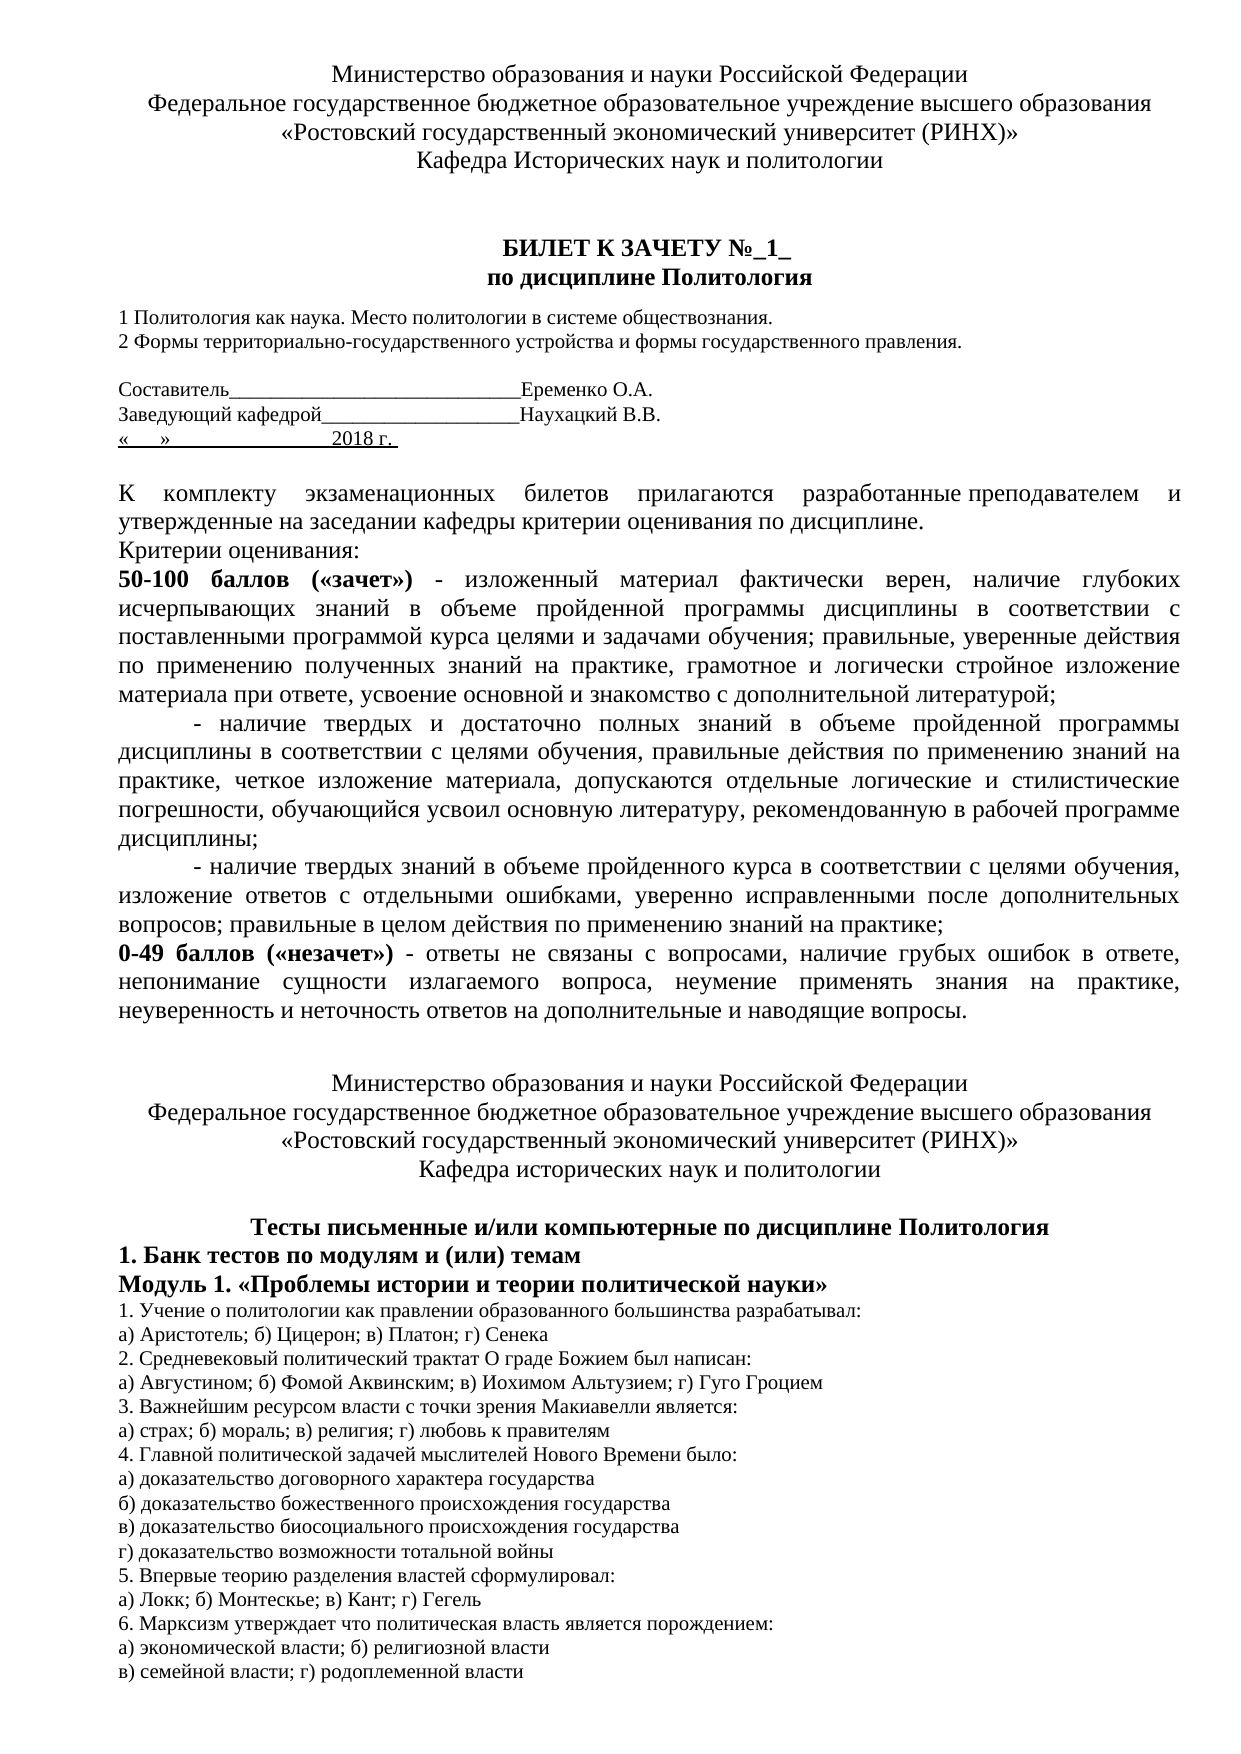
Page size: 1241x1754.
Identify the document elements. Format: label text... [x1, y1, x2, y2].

text 4. Главной политической задачей мыслителей Нового Времени было: [118, 1442, 1181, 1466]
text Федеральное государственное бюджетное образовательное учреждение высшего образования [118, 88, 1181, 117]
text « » 2018 г. [118, 426, 1181, 449]
text 0-49 баллов («незачет») - ответы не связаны с вопросами, наличие грубых ошибок в ответе, непонимание сущности излагаемого вопроса, неумение применять знания на практике, неуверенность и неточность ответов на дополнительные и наводящие вопросы. [118, 938, 1181, 1024]
text а) экономической власти; б) религиозной власти [118, 1635, 1181, 1659]
text 50-100 баллов («зачет») - изложенный материал фактически верен, наличие глубоких исчерпывающих знаний в объеме пройденной программы дисциплины в соответствии с поставленными программой курса целями и задачами обучения; правильные, уверенные действия по применению полученных знаний на практике, грамотное и логически стройное изложение материала при ответе, усвоение основной и знакомство с дополнительной литературой; [118, 564, 1181, 708]
text Составитель____________________________Еременко О.А. [118, 377, 1181, 401]
text 6. Марксизм утверждает что политическая власть является порождением: [118, 1611, 1181, 1635]
text б) доказательство божественного происхождения государства [118, 1490, 1181, 1514]
text по дисциплине Политология [118, 262, 1181, 291]
text 1. Банк тестов по модулям и (или) темам [118, 1240, 1181, 1269]
text Федеральное государственное бюджетное образовательное учреждение высшего образования [118, 1097, 1181, 1125]
text «Ростовский государственный экономический университет (РИНХ)» [118, 117, 1181, 145]
text Министерство образования и науки Российской Федерации [118, 1068, 1181, 1097]
text Модуль 1. «Проблемы истории и теории политической науки» [118, 1269, 1181, 1298]
text 2 Формы территориально-государственного устройства и формы государственного правления. [118, 329, 1181, 353]
text а) доказательство договорного характера государства [118, 1466, 1181, 1490]
text 1. Учение о политологии как правлении образованного большинства разрабатывал: [118, 1298, 1181, 1322]
text - наличие твердых и достаточно полных знаний в объеме пройденной программы дисциплины в соответствии с целями обучения, правильные действия по применению знаний на практике, четкое изложение материала, допускаются отдельные логические и стилистические погрешности, обучающийся усвоил основную литературу, рекомендованную в рабочей программе дисциплины; [118, 708, 1181, 851]
text в) доказательство биосоциального происхождения государства [118, 1514, 1181, 1538]
text а) страх; б) мораль; в) религия; г) любовь к правителям [118, 1418, 1181, 1442]
text 2. Средневековый политический трактат О граде Божием был написан: [118, 1346, 1181, 1370]
text Заведующий кафедрой___________________Наухацкий В.В. [118, 401, 1181, 426]
text БИЛЕТ К ЗАЧЕТУ №_1_ [118, 233, 1181, 262]
text Тесты письменные и/или компьютерные по дисциплине Политология [118, 1212, 1181, 1240]
text - наличие твердых знаний в объеме пройденного курса в соответствии с целями обучения, изложение ответов с отдельными ошибками, уверенно исправленными после дополнительных вопросов; правильные в целом действия по применению знаний на практике; [118, 851, 1181, 938]
text Кафедра Исторических наук и политологии [118, 145, 1181, 174]
text а) Локк; б) Монтескье; в) Кант; г) Гегель [118, 1587, 1181, 1611]
text Министерство образования и науки Российской Федерации [118, 59, 1181, 88]
text 5. Впервые теорию разделения властей сформулировал: [118, 1563, 1181, 1587]
text а) Августином; б) Фомой Аквинским; в) Иохимом Альтузием; г) Гуго Гроцием [118, 1370, 1181, 1394]
text К комплекту экзаменационных билетов прилагаются разработанные преподавателем и утвержденные на заседании кафедры критерии оценивания по дисциплине. [118, 478, 1181, 535]
text Кафедра исторических наук и политологии [118, 1154, 1181, 1183]
text 1 Политология как наука. Место политологии в системе обществознания. [118, 305, 1181, 329]
text г) доказательство возможности тотальной войны [118, 1538, 1181, 1563]
text в) семейной власти; г) родоплеменной власти [118, 1659, 1181, 1683]
text «Ростовский государственный экономический университет (РИНХ)» [118, 1125, 1181, 1154]
text 3. Важнейшим ресурсом власти с точки зрения Макиавелли является: [118, 1394, 1181, 1418]
text а) Аристотель; б) Цицерон; в) Платон; г) Сенека [118, 1322, 1181, 1346]
text Критерии оценивания: [118, 535, 1181, 564]
